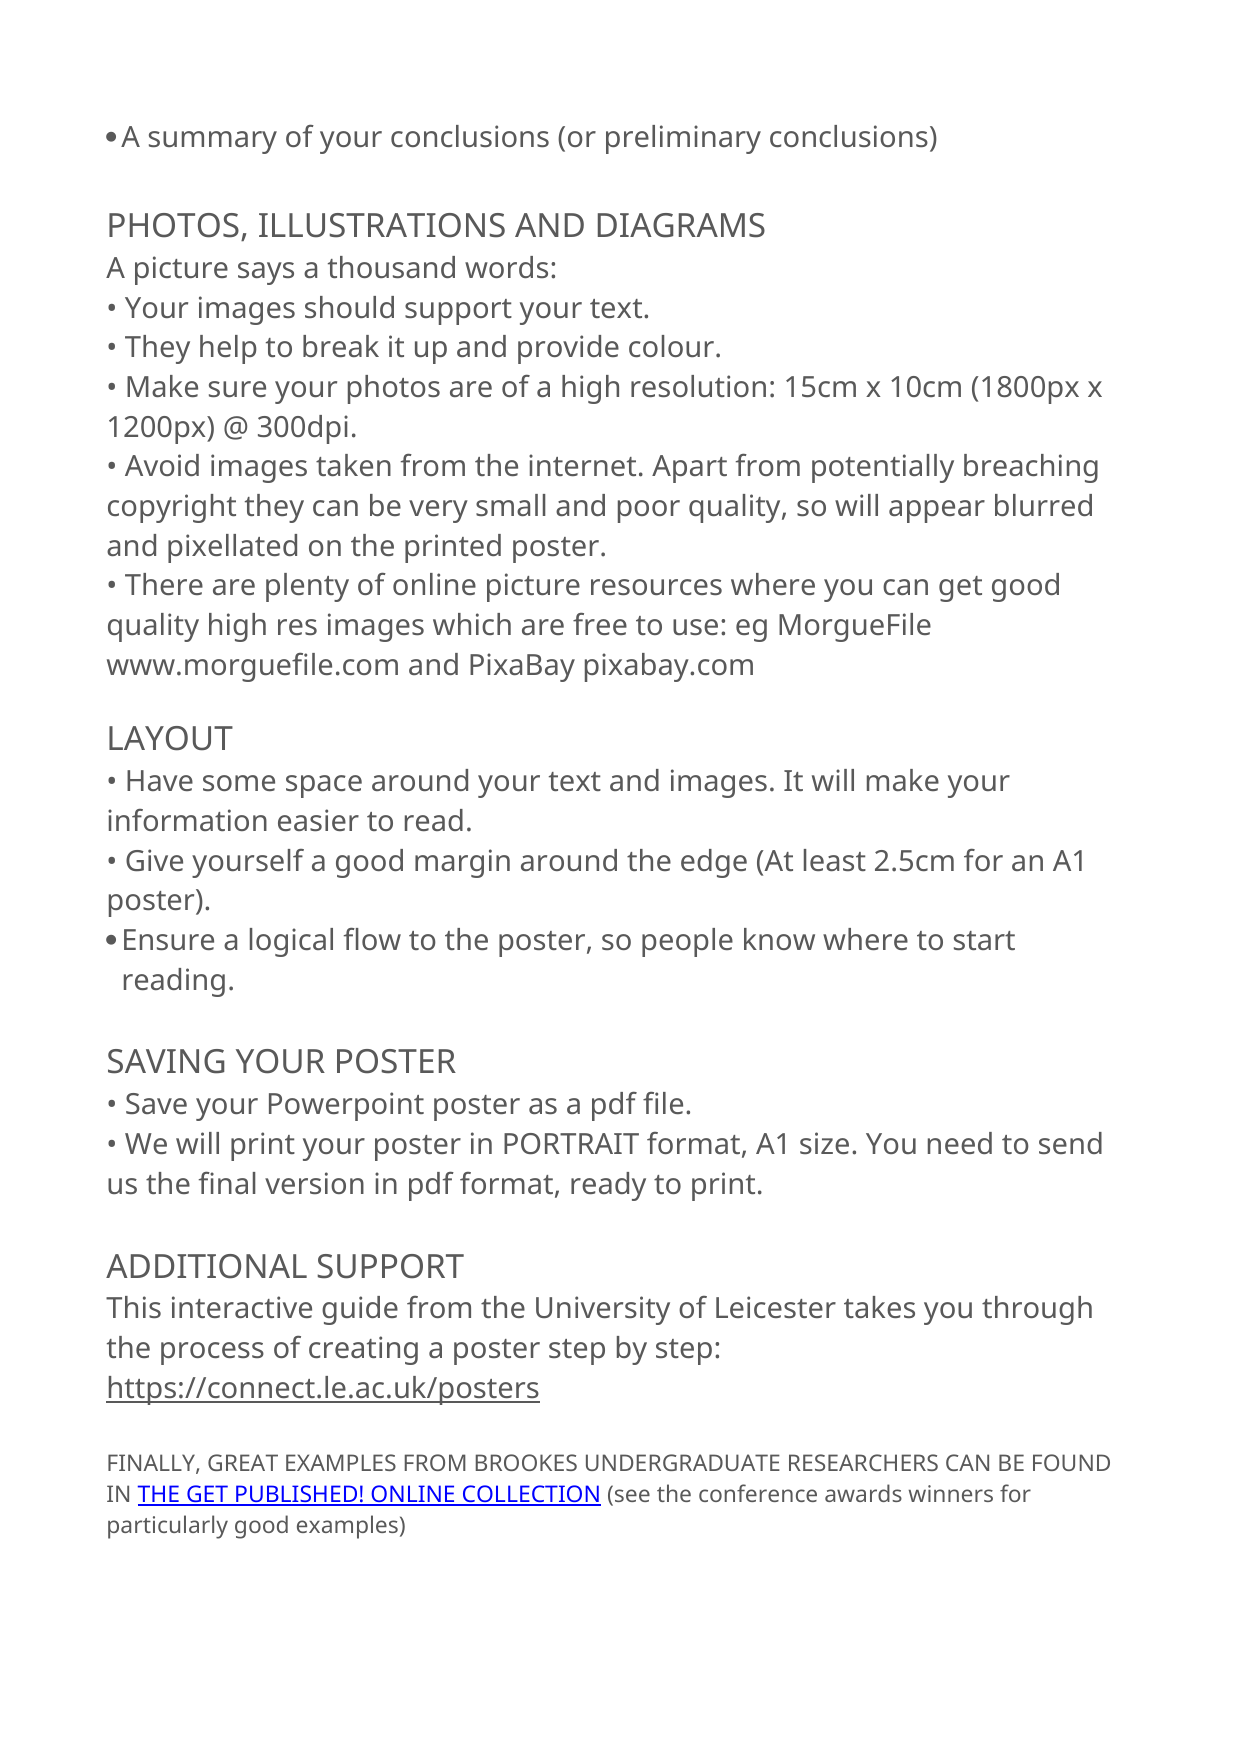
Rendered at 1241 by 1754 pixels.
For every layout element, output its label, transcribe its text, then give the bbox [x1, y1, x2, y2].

list Ensure a logical flow to the poster, so people know where to start reading. [106, 919, 1134, 998]
text FINALLY, GREAT EXAMPLES FROM BROOKES UNDERGRADUATE RESEARCHERS CAN BE FOUND IN THE GET PUBLISHED! ONLINE COLLECTION (see the conference awards winners for particularly good examples) [106, 1447, 1134, 1540]
text ADDITIONAL SUPPORT [106, 1242, 1134, 1288]
text • There are plenty of online picture resources where you can get good quality high res images which are free to use: eg MorgueFile www.morguefile.com and PixaBay pixabay.com [106, 565, 1134, 684]
text • We will print your poster in PORTRAIT format, A1 size. You need to send us the final version in pdf format, ready to print. [106, 1123, 1134, 1203]
text https://connect.le.ac.uk/posters [106, 1367, 1134, 1407]
text This interactive guide from the University of Leicester takes you through the process of creating a poster step by step: [106, 1288, 1134, 1367]
text • Avoid images taken from the internet. Apart from potentially breaching copyright they can be very small and poor quality, so will appear blurred and pixellated on the printed poster. [106, 446, 1134, 565]
list A summary of your conclusions (or preliminary conclusions) [106, 117, 1134, 156]
text • Save your Powerpoint poster as a pdf file. [106, 1084, 1134, 1123]
text • They help to break it up and provide colour. [106, 327, 1134, 366]
text LAYOUT [106, 715, 1134, 760]
text A picture says a thousand words: [106, 247, 1134, 287]
text • Your images should support your text. [106, 287, 1134, 327]
text SAVING YOUR POSTER [106, 1038, 1134, 1084]
text • Give yourself a good margin around the edge (At least 2.5cm for an A1 poster). [106, 840, 1134, 919]
text • Make sure your photos are of a high resolution: 15cm x 10cm (1800px x 1200px) @ 300dpi. [106, 366, 1134, 446]
text • Have some space around your text and images. It will make your information easier to read. [106, 760, 1134, 840]
text PHOTOS, ILLUSTRATIONS AND DIAGRAMS [106, 202, 1134, 247]
